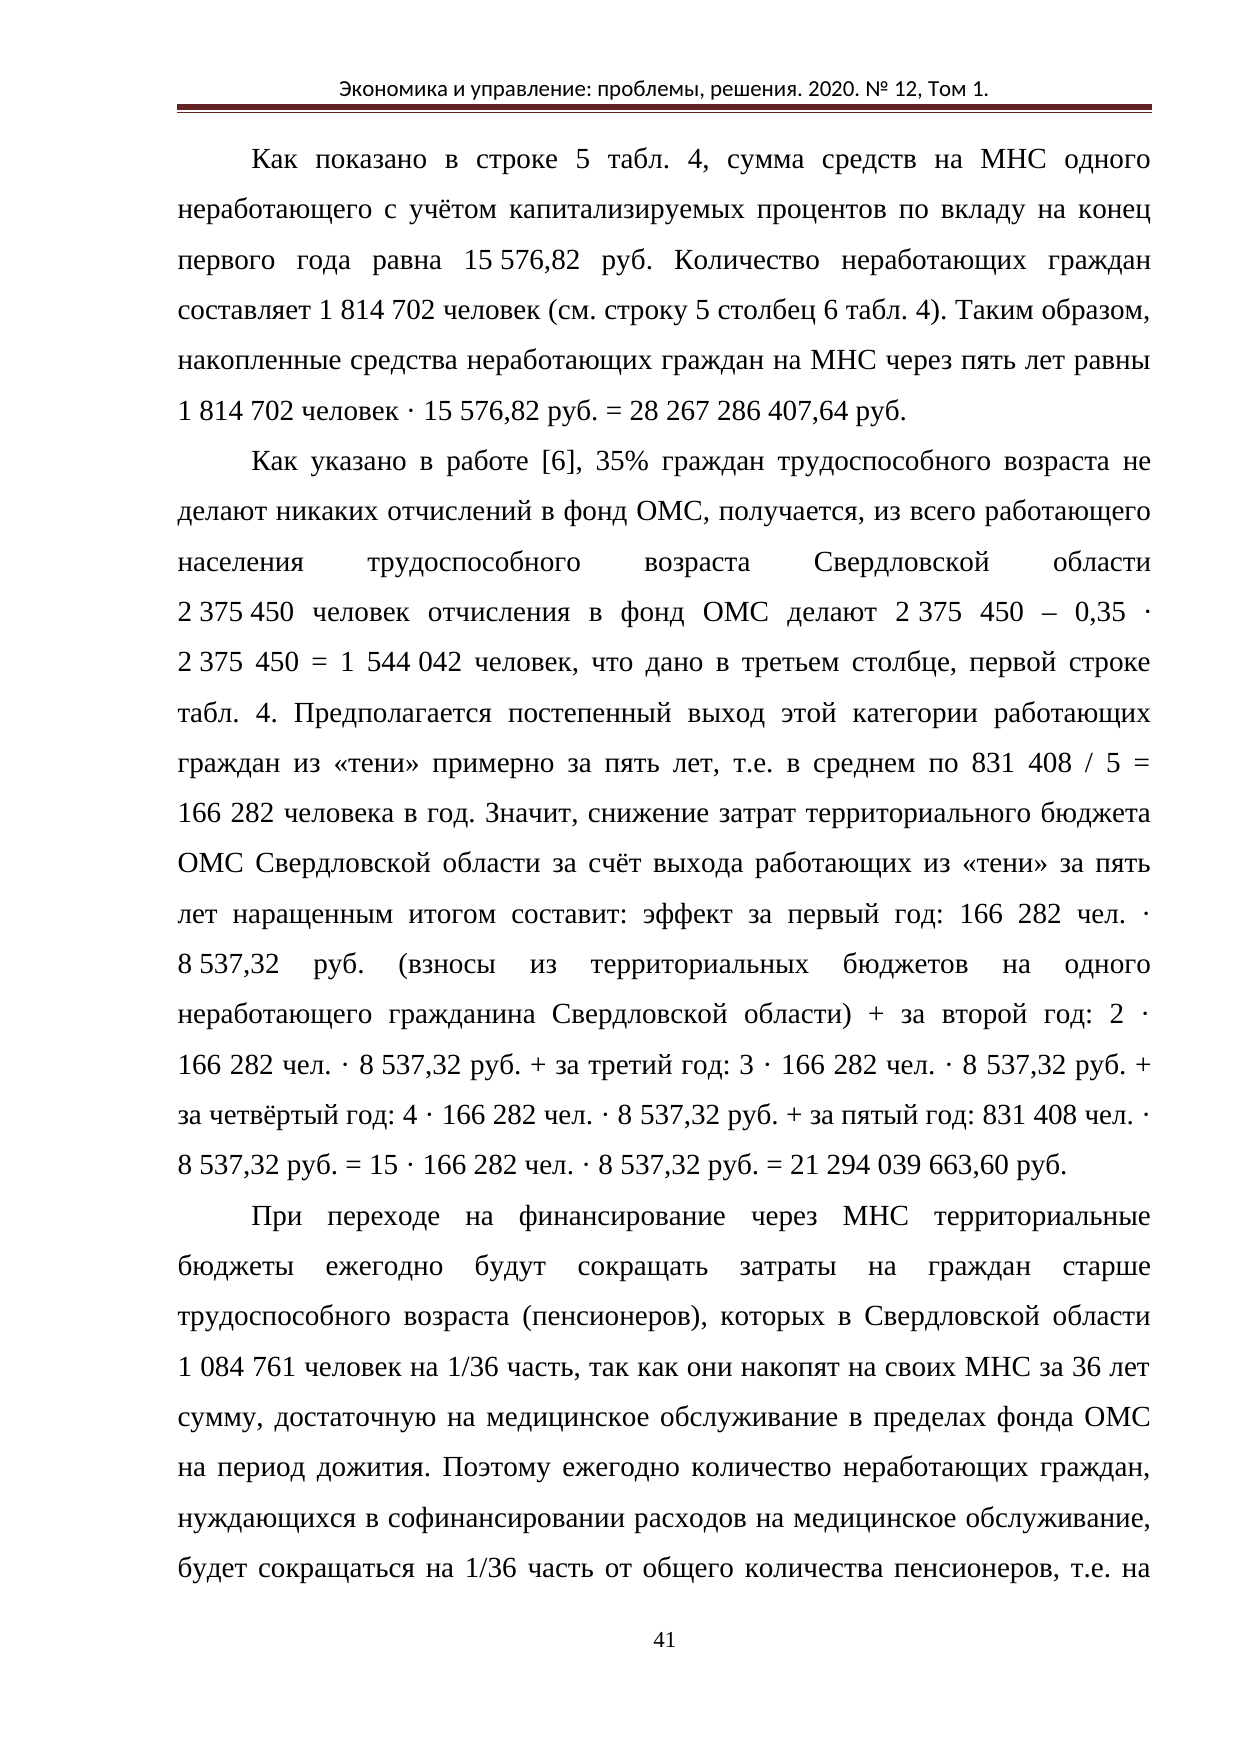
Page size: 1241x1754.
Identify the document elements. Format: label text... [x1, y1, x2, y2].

list Как показано в строке 5 табл. 4, сумма средств на МНС одного неработающего с учётом капитализируемых процентов по вкладу на конец первого года равна 15 576,82 руб. Количество неработающих граждан составляет 1 814 702 человек (см. строку 5 столбец 6 табл. 4). Таким образом, накопленные средства неработающих граждан на МНС через пять лет равны 1 814 702 человек · 15 576,82 руб. = 28 267 286 407,64 руб. [177, 141, 1152, 426]
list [177, 1198, 1152, 1583]
list Как указано в работе [6], 35% граждан трудоспособного возраста не делают никаких отчислений в фонд ОМС, получается, из всего работающего населения трудоспособного возраста Свердловской области 2 375 450 человек отчисления в фонд ОМС делают 2 375 450 – 0,35 ∙ 2 375 450 = 1 544 042 человек, что дано в третьем столбце, первой строке табл. 4. Предполагается постепенный выход этой категории работающих граждан из «тени» примерно за пять лет, т.е. в среднем по 831 408 / 5 = 166 282 человека в год. Значит, снижение затрат территориального бюджета ОМС Свердловской области за счёт выхода работающих из «тени» за пять лет наращенным итогом составит: эффект за первый год: 166 282 чел. · 8 537,32 руб. (взносы из территориальных бюджетов на одного неработающего гражданина Свердловской области) + за второй год: 2 · 166 282 чел. · 8 537,32 руб. + за третий год: 3 · 166 282 чел. · 8 537,32 руб. + за четвёртый год: 4 · 166 282 чел. · 8 537,32 руб. + за пятый год: 831 408 чел. · 8 537,32 руб. = 15 · 166 282 чел. · 8 537,32 руб. = 21 294 039 663,60 руб. [177, 443, 1152, 1181]
